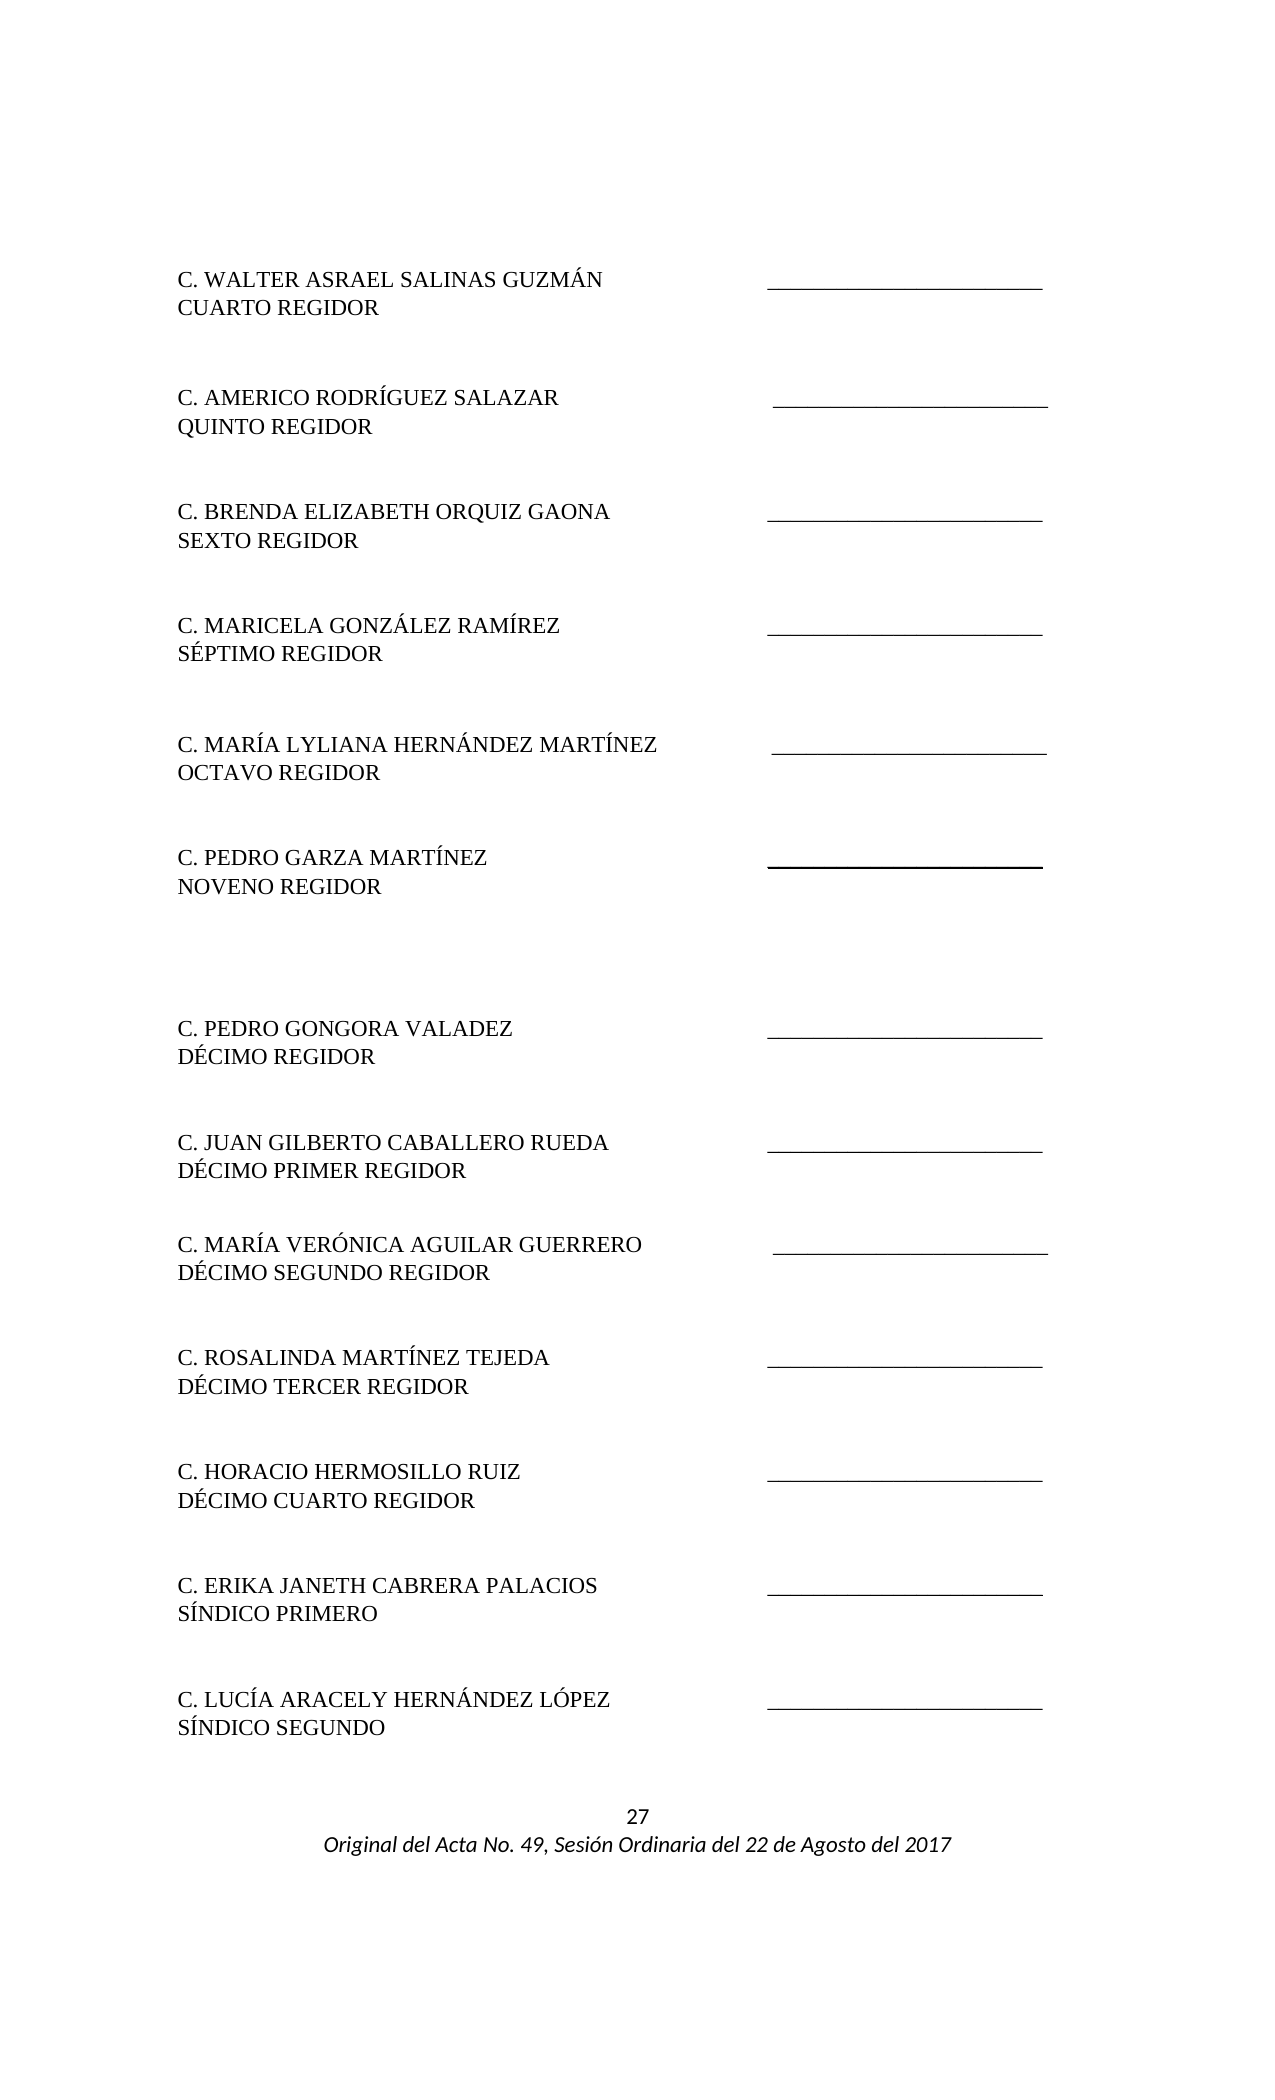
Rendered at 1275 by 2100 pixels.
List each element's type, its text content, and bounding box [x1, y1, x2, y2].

text C. PEDRO GONGORA VALADEZ ________________________ [177, 1015, 1098, 1041]
text C. WALTER ASRAEL SALINAS GUZMÁN ________________________ [177, 266, 1098, 292]
text C. PEDRO GARZA MARTÍNEZ ________________________ [177, 844, 1098, 871]
text C. MARÍA VERÓNICA AGUILAR GUERRERO ________________________ [177, 1231, 1098, 1257]
text DÉCIMO SEGUNDO REGIDOR [177, 1259, 1098, 1286]
text DÉCIMO TERCER REGIDOR [177, 1373, 1098, 1399]
text C. ROSALINDA MARTÍNEZ TEJEDA ________________________ [177, 1344, 1098, 1371]
text CUARTO REGIDOR [177, 294, 1098, 321]
text DÉCIMO PRIMER REGIDOR [177, 1157, 1098, 1183]
text NOVENO REGIDOR [177, 873, 1098, 899]
text C. MARÍA LYLIANA HERNÁNDEZ MARTÍNEZ ________________________ [177, 731, 1048, 757]
text QUINTO REGIDOR [177, 413, 1098, 439]
text OCTAVO REGIDOR [177, 759, 1098, 785]
text C. MARICELA GONZÁLEZ RAMÍREZ ________________________ [177, 612, 1098, 638]
text C. JUAN GILBERTO CABALLERO RUEDA ________________________ [177, 1129, 1098, 1155]
text SÍNDICO SEGUNDO [177, 1714, 1098, 1741]
text C. LUCÍA ARACELY HERNÁNDEZ LÓPEZ ________________________ [177, 1686, 1098, 1712]
text DÉCIMO CUARTO REGIDOR [177, 1487, 1098, 1513]
text DÉCIMO REGIDOR [177, 1043, 1098, 1070]
text C. HORACIO HERMOSILLO RUIZ ________________________ [177, 1458, 1098, 1484]
text SÍNDICO PRIMERO [177, 1600, 1098, 1627]
text SÉPTIMO REGIDOR [177, 640, 1098, 667]
text C. AMERICO RODRÍGUEZ SALAZAR ________________________ [177, 384, 1098, 411]
text C. ERIKA JANETH CABRERA PALACIOS ________________________ [177, 1572, 1098, 1598]
text C. BRENDA ELIZABETH ORQUIZ GAONA ________________________ [177, 498, 1098, 524]
text SEXTO REGIDOR [177, 527, 1098, 553]
